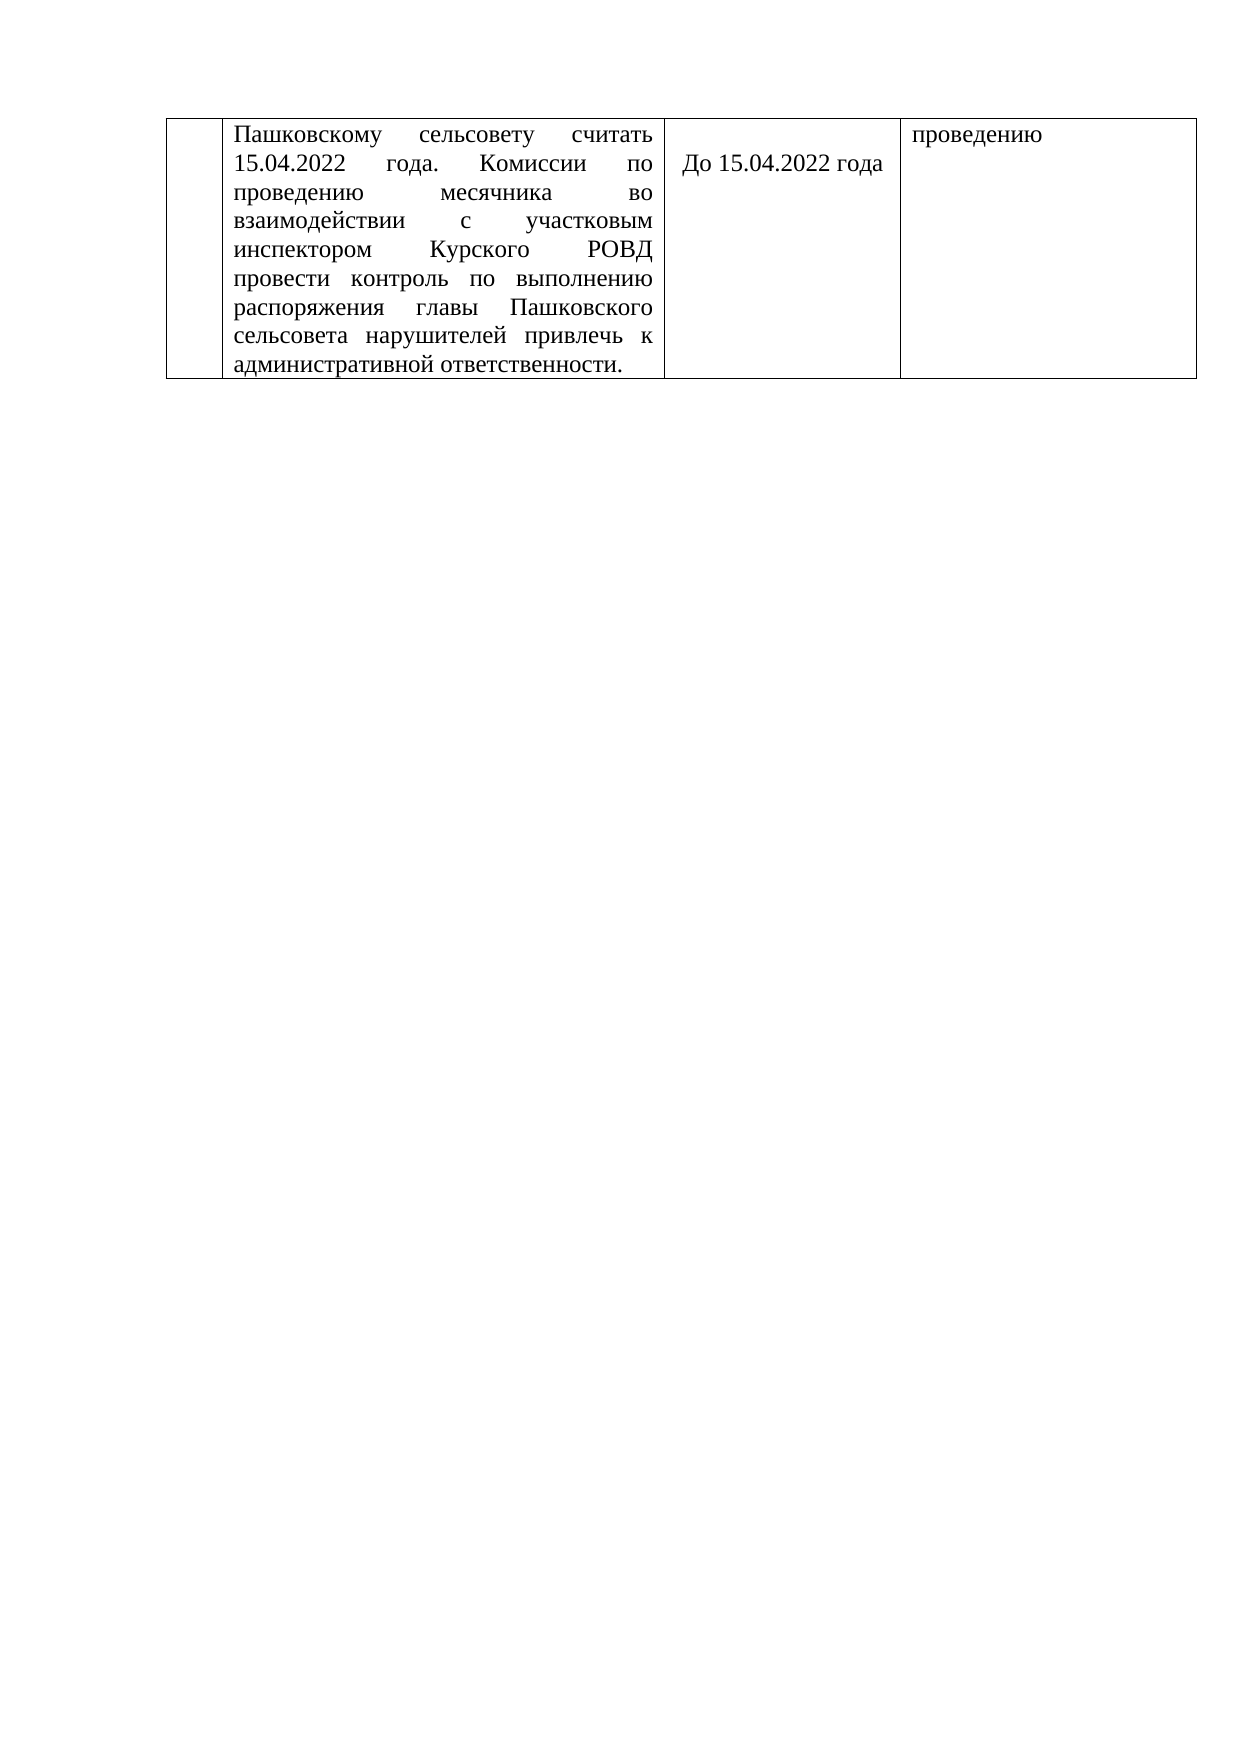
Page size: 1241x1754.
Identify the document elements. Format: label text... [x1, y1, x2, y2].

table_cell 7 [167, 119, 222, 378]
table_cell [223, 119, 664, 378]
table_cell До 15.04.2022 года [665, 119, 900, 378]
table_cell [901, 119, 1196, 378]
